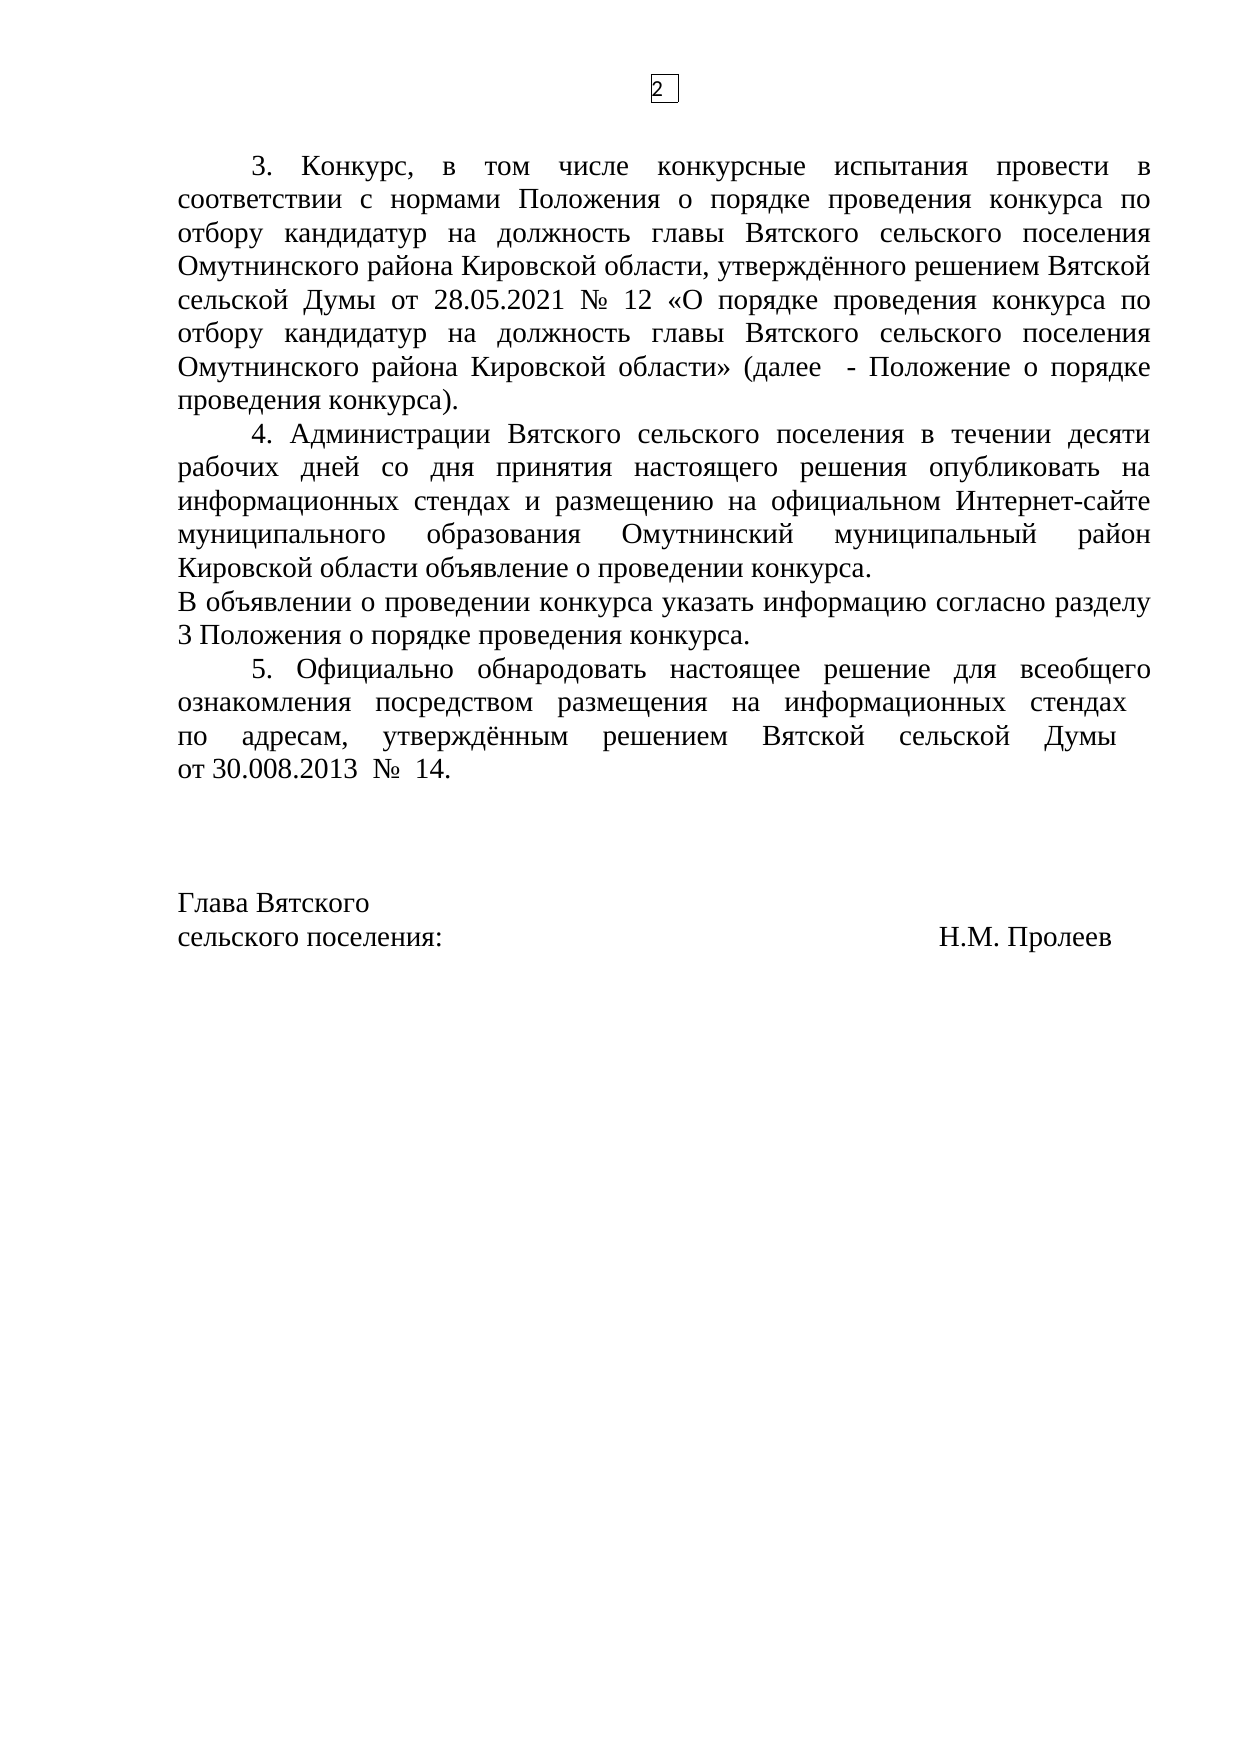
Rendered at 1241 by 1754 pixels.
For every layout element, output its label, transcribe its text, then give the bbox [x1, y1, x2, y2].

text 5. Официально обнародовать настоящее решение для всеобщего ознакомления посредством размещения на информационных стендах по адресам, утверждённым решением Вятской сельской Думы от 30.008.2013 № 14. [177, 651, 1152, 785]
text 4. Администрации Вятского сельского поселения в течении десяти рабочих дней со дня принятия настоящего решения опубликовать на информационных стендах и размещению на официальном Интернет-сайте муниципального образования Омутнинский муниципальный район Кировской области объявление о проведении конкурса. [177, 416, 1152, 584]
text 3. Конкурс, в том числе конкурсные испытания провести в соответствии с нормами Положения о порядке проведения конкурса по отбору кандидатур на должность главы Вятского сельского поселения Омутнинского района Кировской области, утверждённого решением Вятской сельской Думы от 28.05.2021 № 12 «О порядке проведения конкурса по отбору кандидатур на должность главы Вятского сельского поселения Омутнинского района Кировской области» (далее - Положение о порядке проведения конкурса). [177, 148, 1152, 416]
text сельского поселения: Н.М. Пролеев [177, 919, 1152, 953]
text В объявлении о проведении конкурса указать информацию согласно разделу 3 Положения о порядке проведения конкурса. [177, 584, 1152, 651]
text Глава Вятского [177, 886, 1152, 919]
